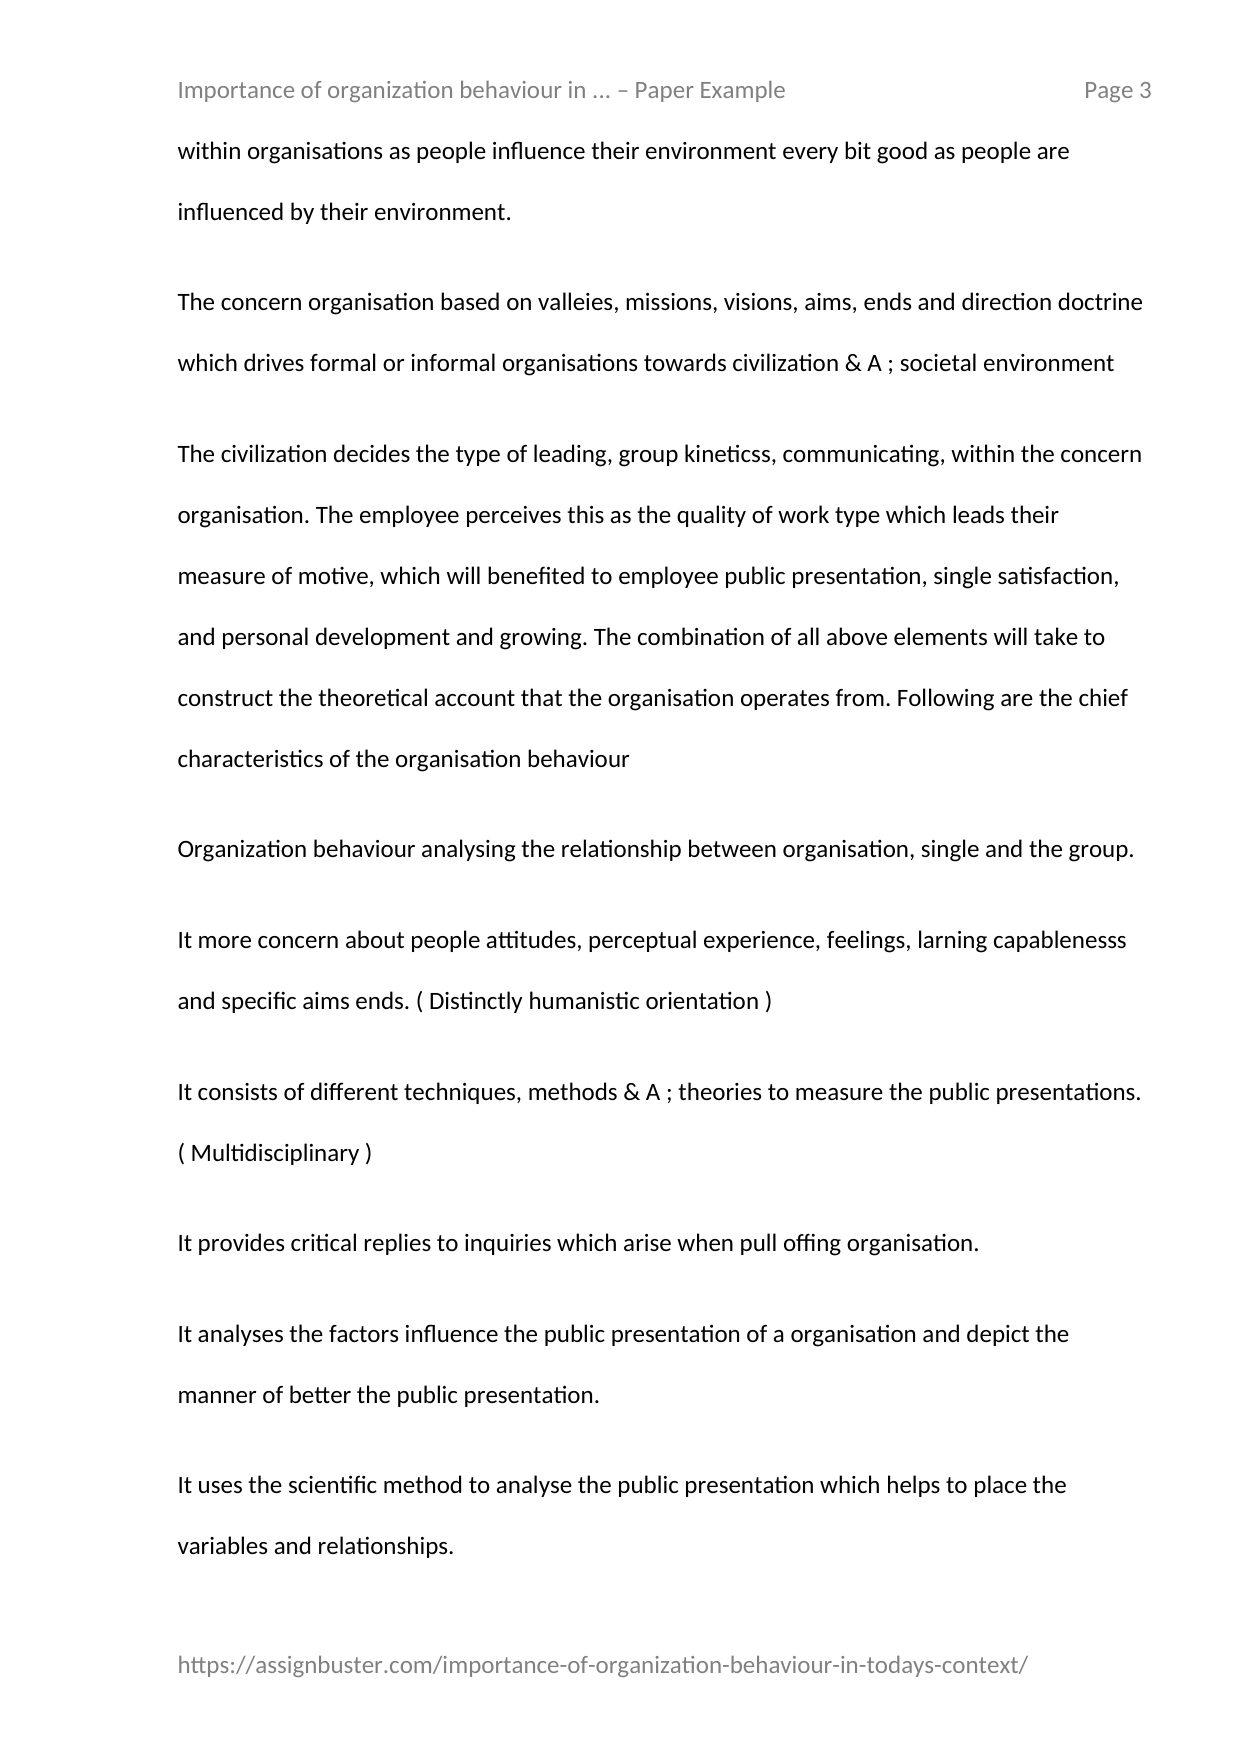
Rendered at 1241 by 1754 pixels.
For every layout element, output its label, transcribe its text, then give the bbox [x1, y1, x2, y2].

text It provides critical replies to inquiries which arise when pull offing organisation. [177, 1227, 1152, 1258]
text It more concern about people attitudes, perceptual experience, feelings, larning capablenesss and specific aims ends. ( Distinctly humanistic orientation ) [177, 924, 1152, 1016]
text It consists of different techniques, methods & A ; theories to measure the public presentations. ( Multidisciplinary ) [177, 1076, 1152, 1167]
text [177, 135, 1152, 226]
text The civilization decides the type of leading, group kineticss, communicating, within the concern organisation. The employee perceives this as the quality of work type which leads their measure of motive, which will benefited to employee public presentation, single satisfaction, and personal development and growing. The combination of all above elements will take to construct the theoretical account that the organisation operates from. Following are the chief characteristics of the organisation behaviour [177, 438, 1152, 774]
text The concern organisation based on valleies, missions, visions, aims, ends and direction doctrine which drives formal or informal organisations towards civilization & A ; societal environment [177, 286, 1152, 378]
text It analyses the factors influence the public presentation of a organisation and depict the manner of better the public presentation. [177, 1318, 1152, 1409]
text It uses the scientific method to analyse the public presentation which helps to place the variables and relationships. [177, 1469, 1152, 1561]
text Organization behaviour analysing the relationship between organisation, single and the group. [177, 834, 1152, 864]
